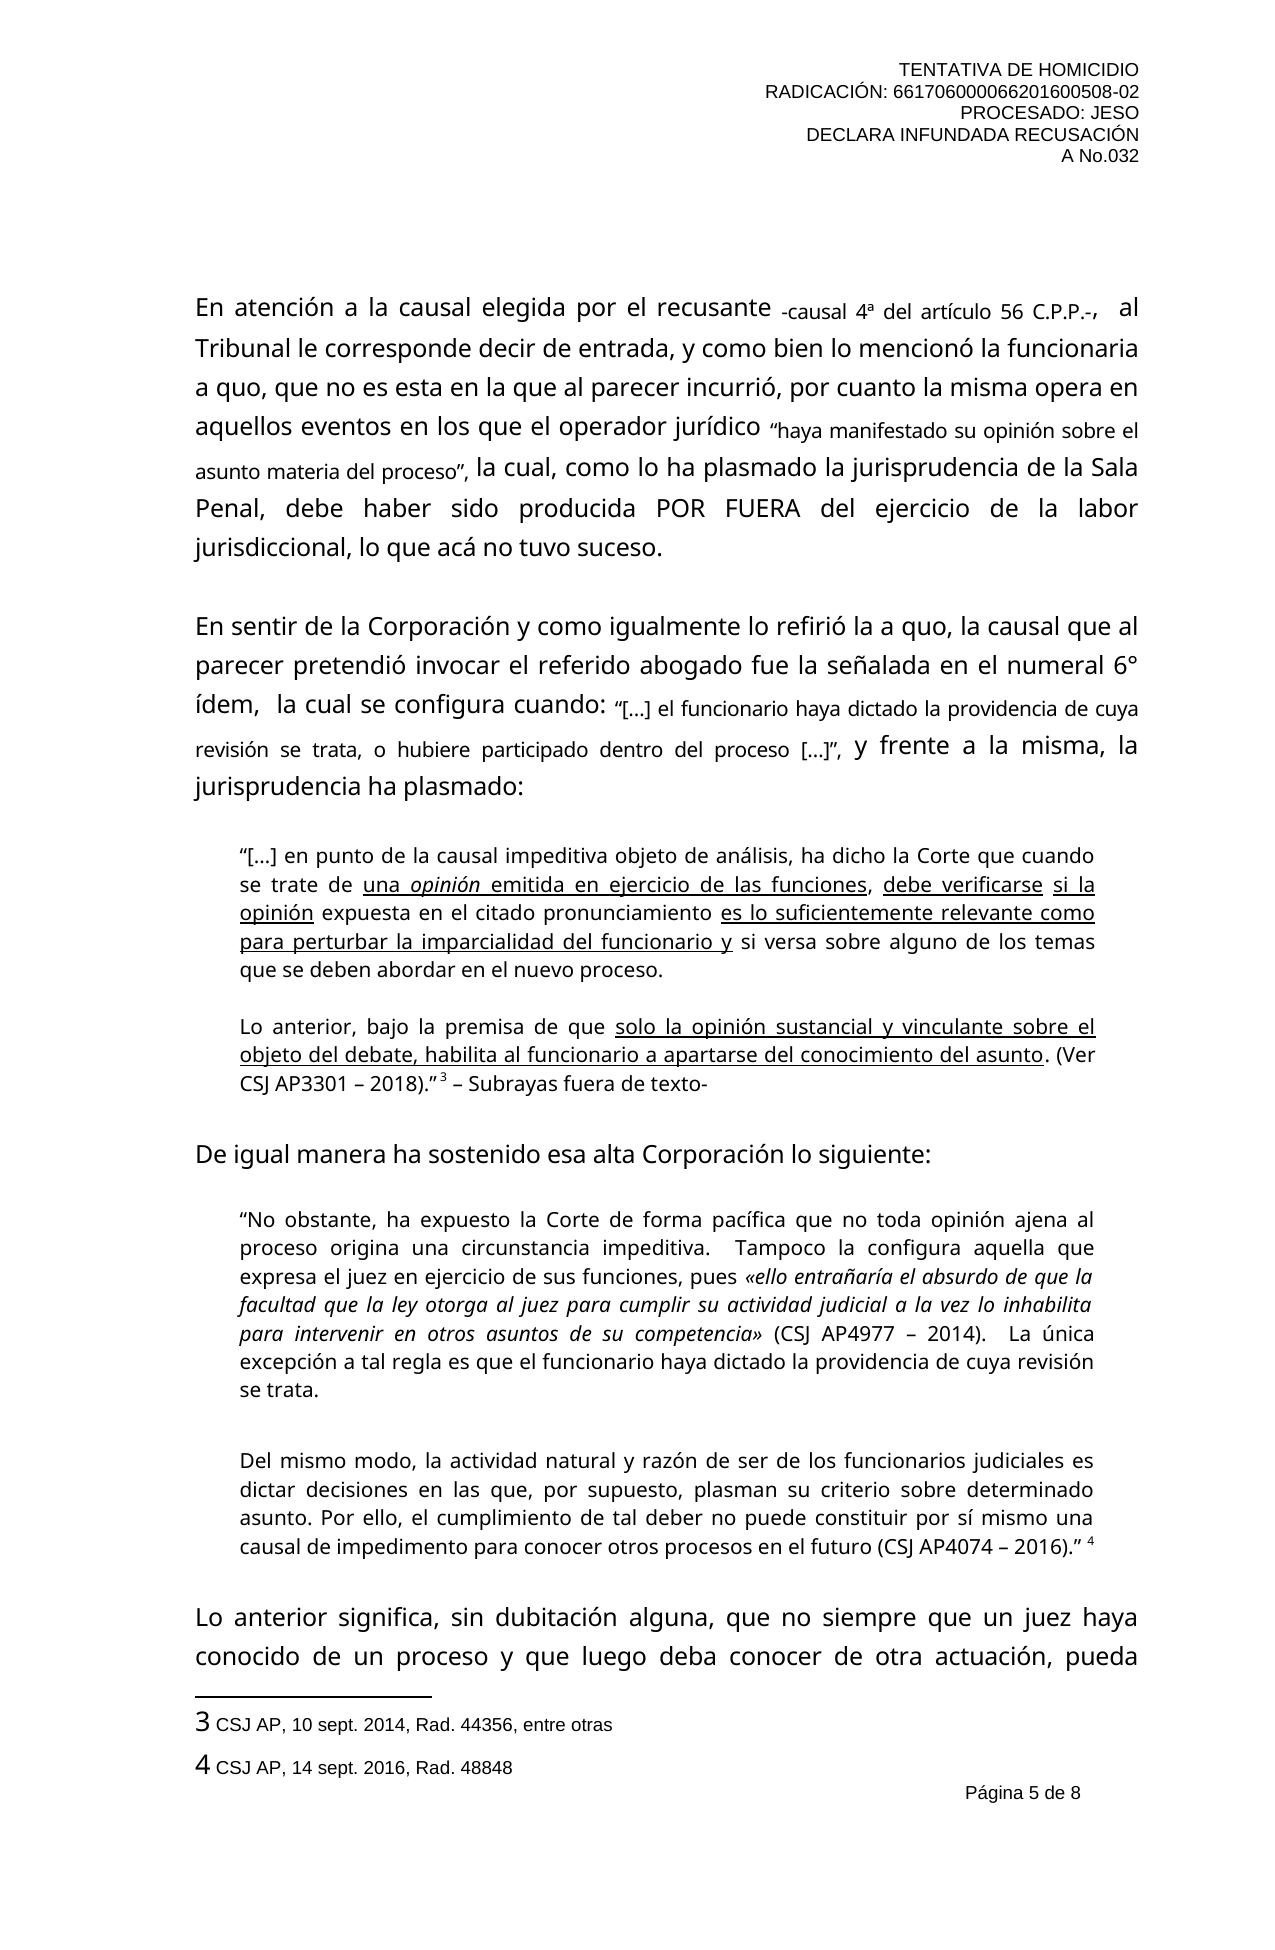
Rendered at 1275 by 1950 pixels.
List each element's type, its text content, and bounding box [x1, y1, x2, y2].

text Lo anterior, bajo la premisa de que solo la opinión sustancial y vinculante sobre el objeto del debate, habilita al funcionario a apartarse del conocimiento del asunto. (Ver CSJ AP3301 – 2018).” – Subrayas fuera de texto- [239, 1012, 1095, 1097]
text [195, 1599, 1139, 1673]
text En atención a la causal elegida por el recusante -causal 4ª del artículo 56 C.P.P.-, al Tribunal le corresponde decir de entrada, y como bien lo mencionó la funcionaria a quo, que no es esta en la que al parecer incurrió, por cuanto la misma opera en aquellos eventos en los que el operador jurídico “haya manifestado su opinión sobre el asunto materia del proceso”, la cual, como lo ha plasmado la jurisprudencia de la Sala Penal, debe haber sido producida POR FUERA del ejercicio de la labor jurisdiccional, lo que acá no tuvo suceso. [195, 290, 1139, 564]
text Del mismo modo, la actividad natural y razón de ser de los funcionarios judiciales es dictar decisiones en las que, por supuesto, plasman su criterio sobre determinado asunto. Por ello, el cumplimiento de tal deber no puede constituir por sí mismo una causal de impedimento para conocer otros procesos en el futuro (CSJ AP4074 – 2016).” [239, 1447, 1095, 1560]
text En sentir de la Corporación y como igualmente lo refirió la a quo, la causal que al parecer pretendió invocar el referido abogado fue la señalada en el numeral 6° ídem, la cual se configura cuando: “[…] el funcionario haya dictado la providencia de cuya revisión se trata, o hubiere participado dentro del proceso […]”, y frente a la misma, la jurisprudencia ha plasmado: [195, 608, 1139, 802]
text De igual manera ha sostenido esa alta Corporación lo siguiente: [195, 1137, 1139, 1171]
text “No obstante, ha expuesto la Corte de forma pacífica que no toda opinión ajena al proceso origina una circunstancia impeditiva. Tampoco la configura aquella que expresa el juez en ejercicio de sus funciones, pues «ello entrañaría el absurdo de que la facultad que la ley otorga al juez para cumplir su actividad judicial a la vez lo inhabilita para intervenir en otros asuntos de su competencia» (CSJ AP4977 – 2014). La única excepción a tal regla es que el funcionario haya dictado la providencia de cuya revisión se trata. [239, 1205, 1095, 1404]
text “[…] en punto de la causal impeditiva objeto de análisis, ha dicho la Corte que cuando se trate de una opinión emitida en ejercicio de las funciones, debe verificarse si la opinión expuesta en el citado pronunciamiento es lo suficientemente relevante como para perturbar la imparcialidad del funcionario y si versa sobre alguno de los temas que se deben abordar en el nuevo proceso. [239, 841, 1095, 984]
